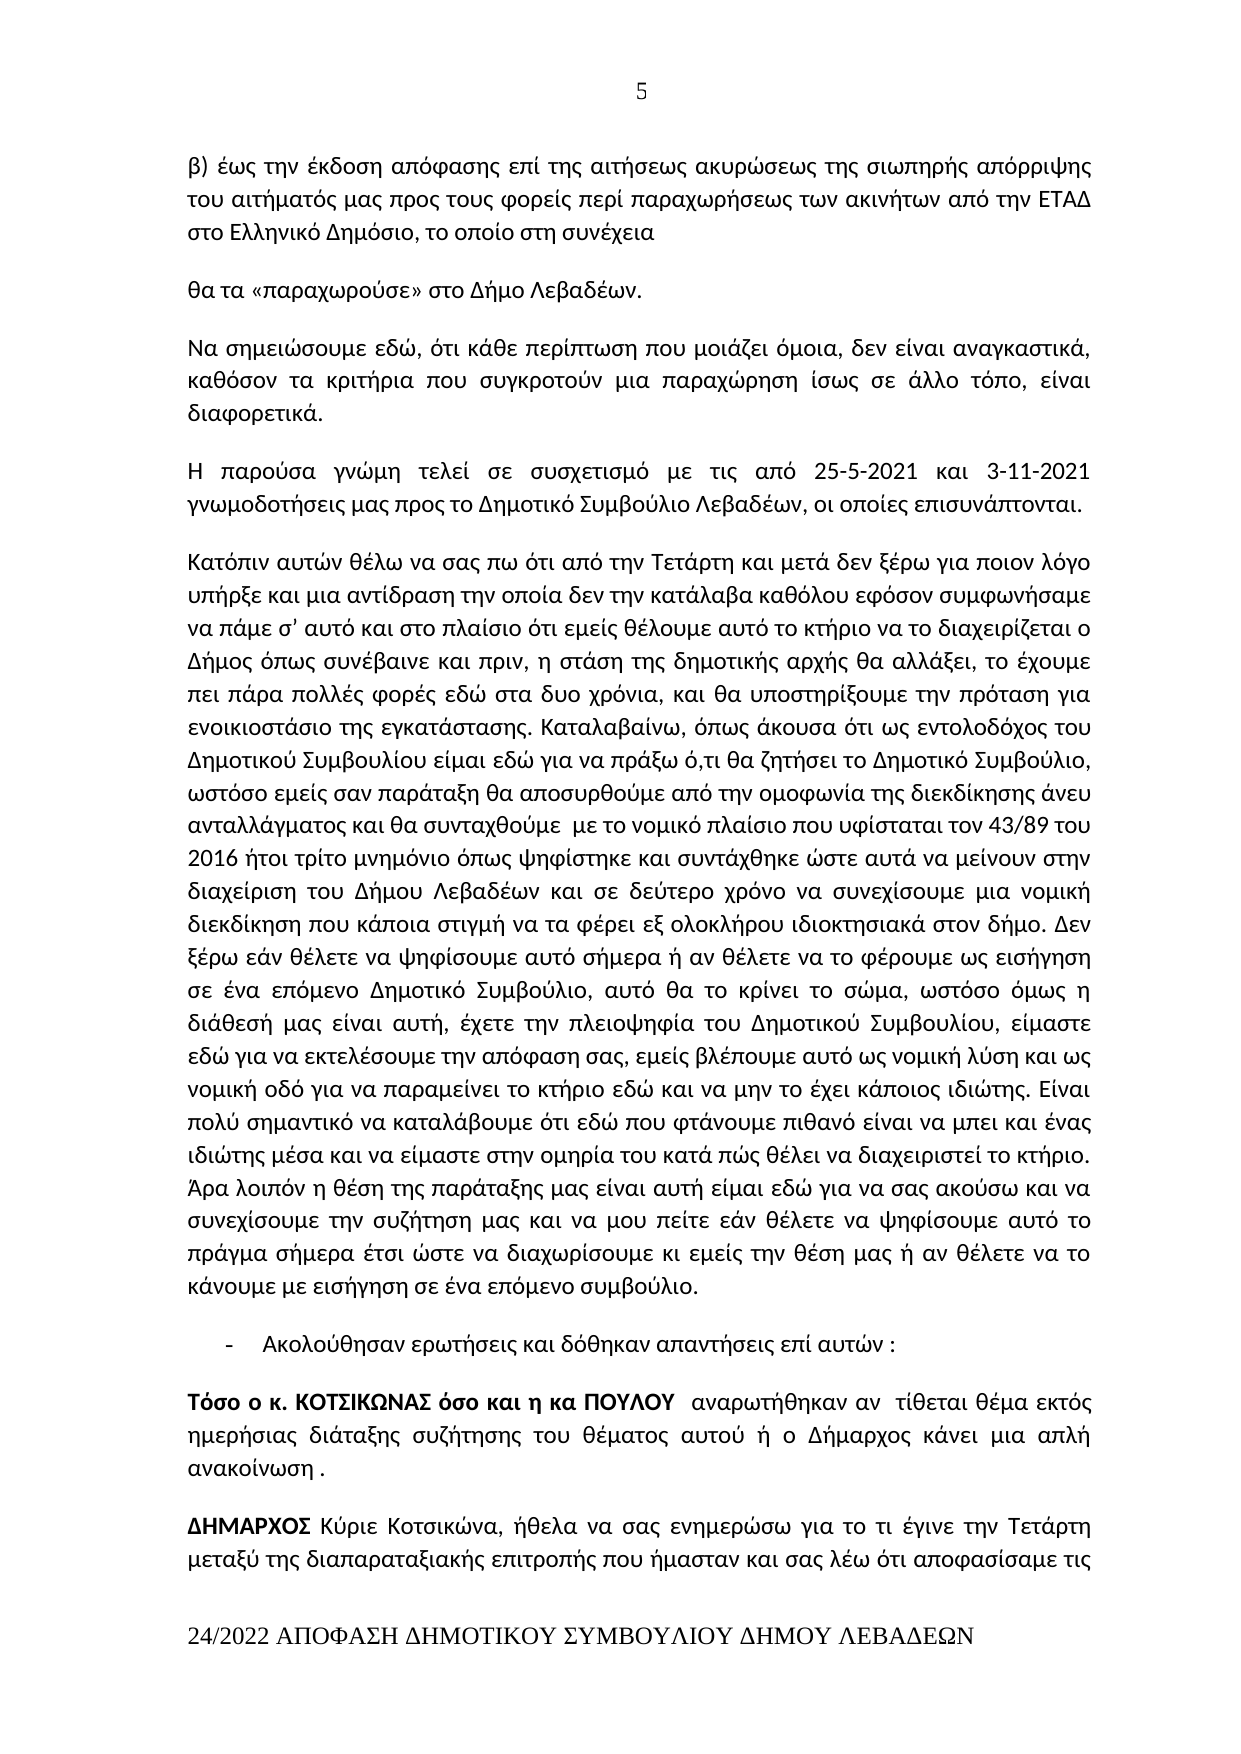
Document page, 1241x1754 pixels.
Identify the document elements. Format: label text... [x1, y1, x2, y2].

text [187, 1510, 1093, 1573]
text Η παρούσα γνώμη τελεί σε συσχετισμό με τις από 25-5-2021 και 3-11-2021 γνωμοδοτήσεις μας προς το Δημοτικό Συμβούλιο Λεβαδέων, οι οποίες επισυνάπτονται. [187, 455, 1093, 519]
list Ακολούθησαν ερωτήσεις και δόθηκαν απαντήσεις επί αυτών : [225, 1328, 1093, 1359]
text Να σημειώσουμε εδώ, ότι κάθε περίπτωση που μοιάζει όμοια, δεν είναι αναγκαστικά, καθόσον τα κριτήρια που συγκροτούν μια παραχώρηση ίσως σε άλλο τόπο, είναι διαφορετικά. [187, 332, 1093, 428]
text θα τα «παραχωρούσε» στο Δήμο Λεβαδέων. [187, 274, 1093, 304]
text β) έως την έκδοση απόφασης επί της αιτήσεως ακυρώσεως της σιωπηρής απόρριψης του αιτήματός μας προς τους φορείς περί παραχωρήσεως των ακινήτων από την ΕΤΑΔ στο Ελληνικό Δημόσιο, το οποίο στη συνέχεια [187, 150, 1093, 246]
text Κατόπιν αυτών θέλω να σας πω ότι από την Τετάρτη και μετά δεν ξέρω για ποιον λόγο υπήρξε και μια αντίδραση την οποία δεν την κατάλαβα καθόλου εφόσον συμφωνήσαμε να πάμε σ’ αυτό και στο πλαίσιο ότι εμείς θέλουμε αυτό το κτήριο να το διαχειρίζεται ο Δήμος όπως συνέβαινε και πριν, η στάση της δημοτικής αρχής θα αλλάξει, το έχουμε πει πάρα πολλές φορές εδώ στα δυο χρόνια, και θα υποστηρίξουμε την πρόταση για ενοικιοστάσιο της εγκατάστασης. Καταλαβαίνω, όπως άκουσα ότι ως εντολοδόχος του Δημοτικού Συμβουλίου είμαι εδώ για να πράξω ό,τι θα ζητήσει το Δημοτικό Συμβούλιο, ωστόσο εμείς σαν παράταξη θα αποσυρθούμε από την ομοφωνία της διεκδίκησης άνευ ανταλλάγματος και θα συνταχθούμε με το νομικό πλαίσιο που υφίσταται τον 43/89 του 2016 ήτοι τρίτο μνημόνιο όπως ψηφίστηκε και συντάχθηκε ώστε αυτά να μείνουν στην διαχείριση του Δήμου Λεβαδέων και σε δεύτερο χρόνο να συνεχίσουμε μια νομική διεκδίκηση που κάποια στιγμή να τα φέρει εξ ολοκλήρου ιδιοκτησιακά στον δήμο. Δεν ξέρω εάν θέλετε να ψηφίσουμε αυτό σήμερα ή αν θέλετε να το φέρουμε ως εισήγηση σε ένα επόμενο Δημοτικό Συμβούλιο, αυτό θα το κρίνει το σώμα, ωστόσο όμως η διάθεσή μας είναι αυτή, έχετε την πλειοψηφία του Δημοτικού Συμβουλίου, είμαστε εδώ για να εκτελέσουμε την απόφαση σας, εμείς βλέπουμε αυτό ως νομική λύση και ως νομική οδό για να παραμείνει το κτήριο εδώ και να μην το έχει κάποιος ιδιώτης. Είναι πολύ σημαντικό να καταλάβουμε ότι εδώ που φτάνουμε πιθανό είναι να μπει και ένας ιδιώτης μέσα και να είμαστε στην ομηρία του κατά πώς θέλει να διαχειριστεί το κτήριο. Άρα λοιπόν η θέση της παράταξης μας είναι αυτή είμαι εδώ για να σας ακούσω και να συνεχίσουμε την συζήτηση μας και να μου πείτε εάν θέλετε να ψηφίσουμε αυτό το πράγμα σήμερα έτσι ώστε να διαχωρίσουμε κι εμείς την θέση μας ή αν θέλετε να το κάνουμε με εισήγηση σε ένα επόμενο συμβούλιο. [187, 546, 1093, 1301]
text Τόσο ο κ. ΚΟΤΣΙΚΩΝΑΣ όσο και η κα ΠΟΥΛΟΥ αναρωτήθηκαν αν τίθεται θέμα εκτός ημερήσιας διάταξης συζήτησης του θέματος αυτού ή ο Δήμαρχος κάνει μια απλή ανακοίνωση . [187, 1386, 1093, 1483]
